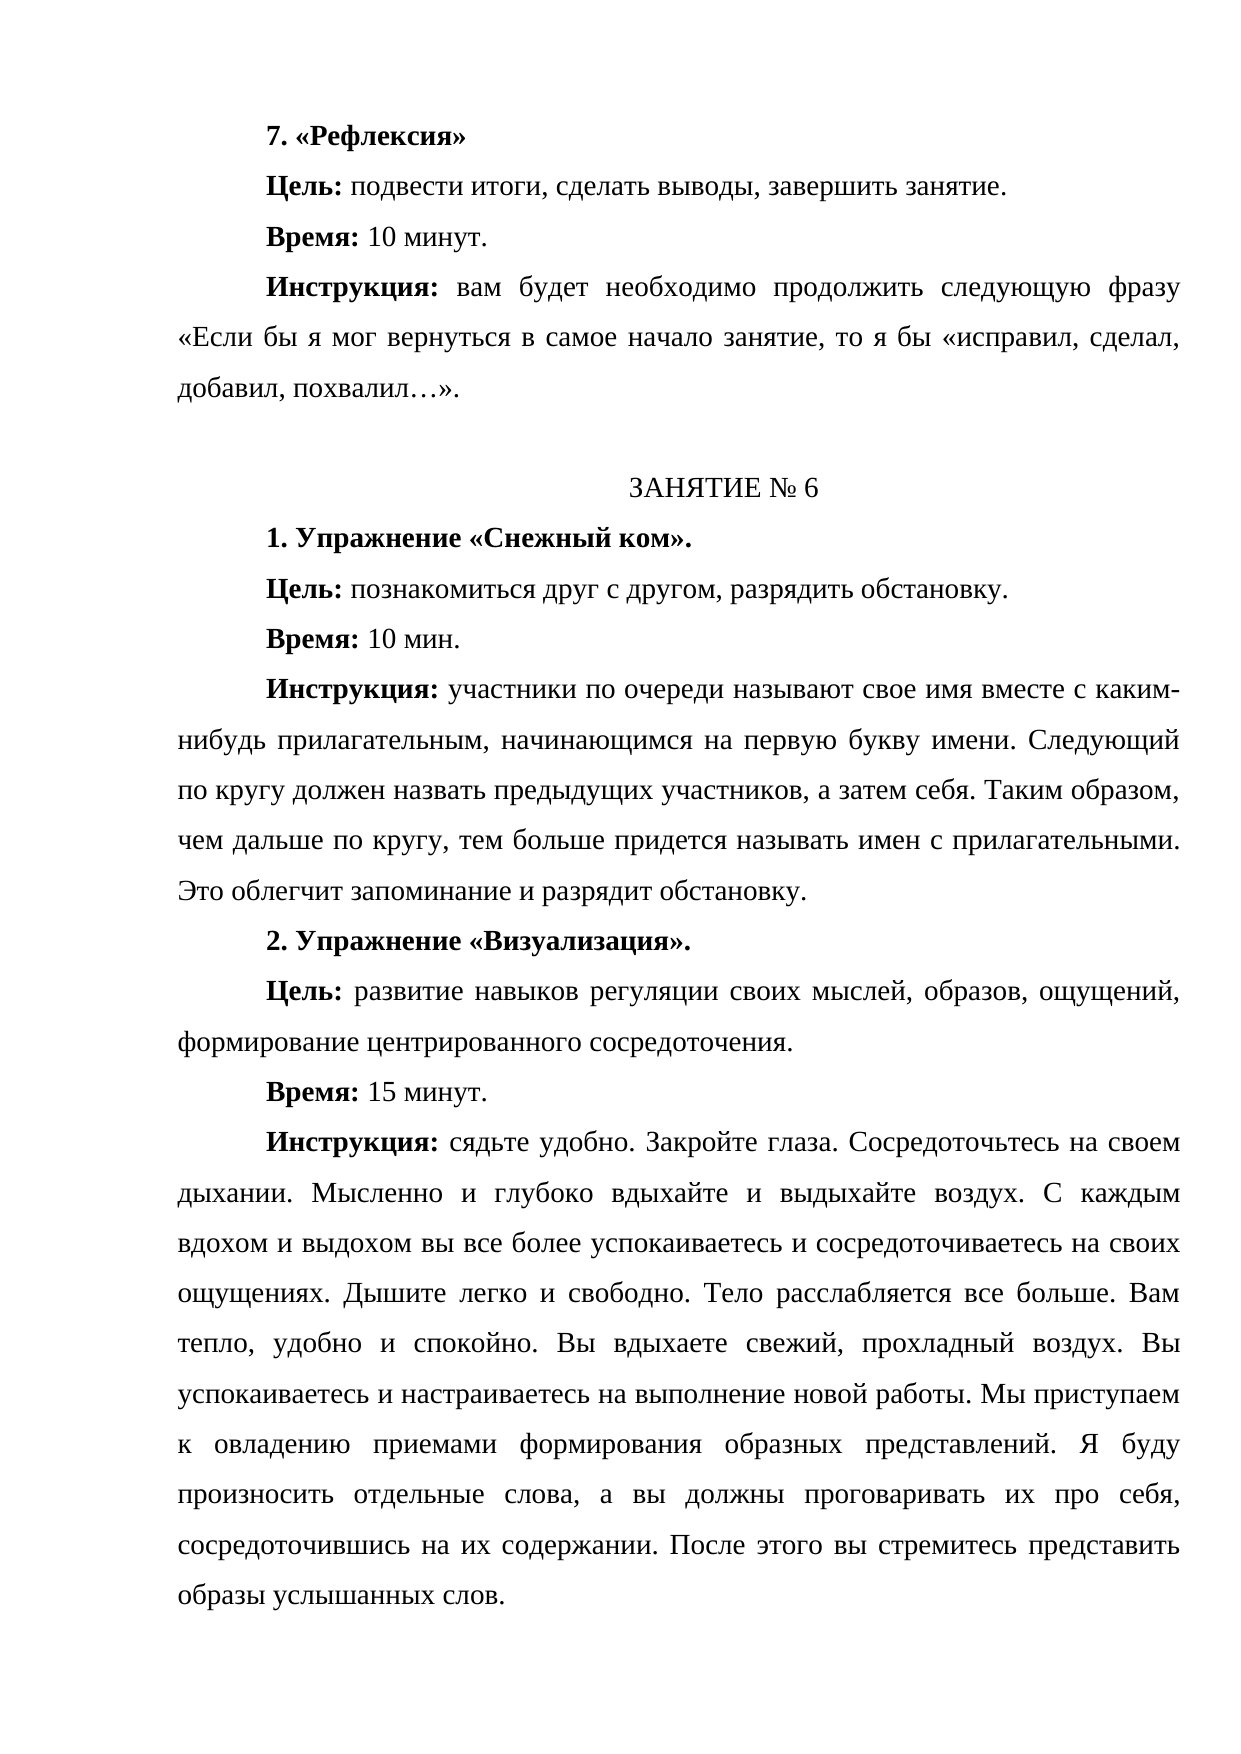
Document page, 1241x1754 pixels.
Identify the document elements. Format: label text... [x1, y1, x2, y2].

text Время: 10 минут. [177, 219, 1181, 252]
text Инструкция: участники по очереди называют свое имя вместе с каким-нибудь прилагательным, начинающимся на первую букву имени. Следующий по кругу должен назвать предыдущих участников, а затем себя. Таким образом, чем дальше по кругу, тем больше придется называть имен с прилагательными. Это облегчит запоминание и разрядит обстановку. [177, 672, 1181, 906]
text Инструкция: вам будет необходимо продолжить следующую фразу «Если бы я мог вернуться в самое начало занятие, то я бы «исправил, сделал, добавил, похвалил…». [177, 269, 1181, 403]
text ЗАНЯТИЕ № 6 [177, 470, 1181, 504]
text 7. «Рефлексия» [177, 118, 1181, 152]
text Инструкция: сядьте удобно. Закройте глаза. Сосредоточьтесь на своем дыхании. Мысленно и глубоко вдыхайте и выдыхайте воздух. С каждым вдохом и выдохом вы все более успокаиваетесь и сосредоточиваетесь на своих ощущениях. Дышите легко и свободно. Тело расслабляется все больше. Вам тепло, удобно и спокойно. Вы вдыхаете свежий, прохладный воздух. Вы успокаиваетесь и настраиваетесь на выполнение новой работы. Мы приступаем к овладению приемами формирования образных представлений. Я буду произносить отдельные слова, а вы должны проговаривать их про себя, сосредоточившись на их содержании. После этого вы стремитесь представить образы услышанных слов. [177, 1124, 1181, 1611]
text Цель: познакомиться друг с другом, разрядить обстановку. [177, 571, 1181, 604]
text Время: 15 минут. [177, 1074, 1181, 1108]
text 2. Упражнение «Визуализация». [177, 923, 1181, 957]
text Цель: подвести итоги, сделать выводы, завершить занятие. [177, 168, 1181, 202]
text Время: 10 мин. [177, 621, 1181, 655]
text 1. Упражнение «Снежный ком». [177, 521, 1181, 554]
text Цель: развитие навыков регуляции своих мыслей, образов, ощущений, формирование центрированного сосредоточения. [177, 973, 1181, 1057]
